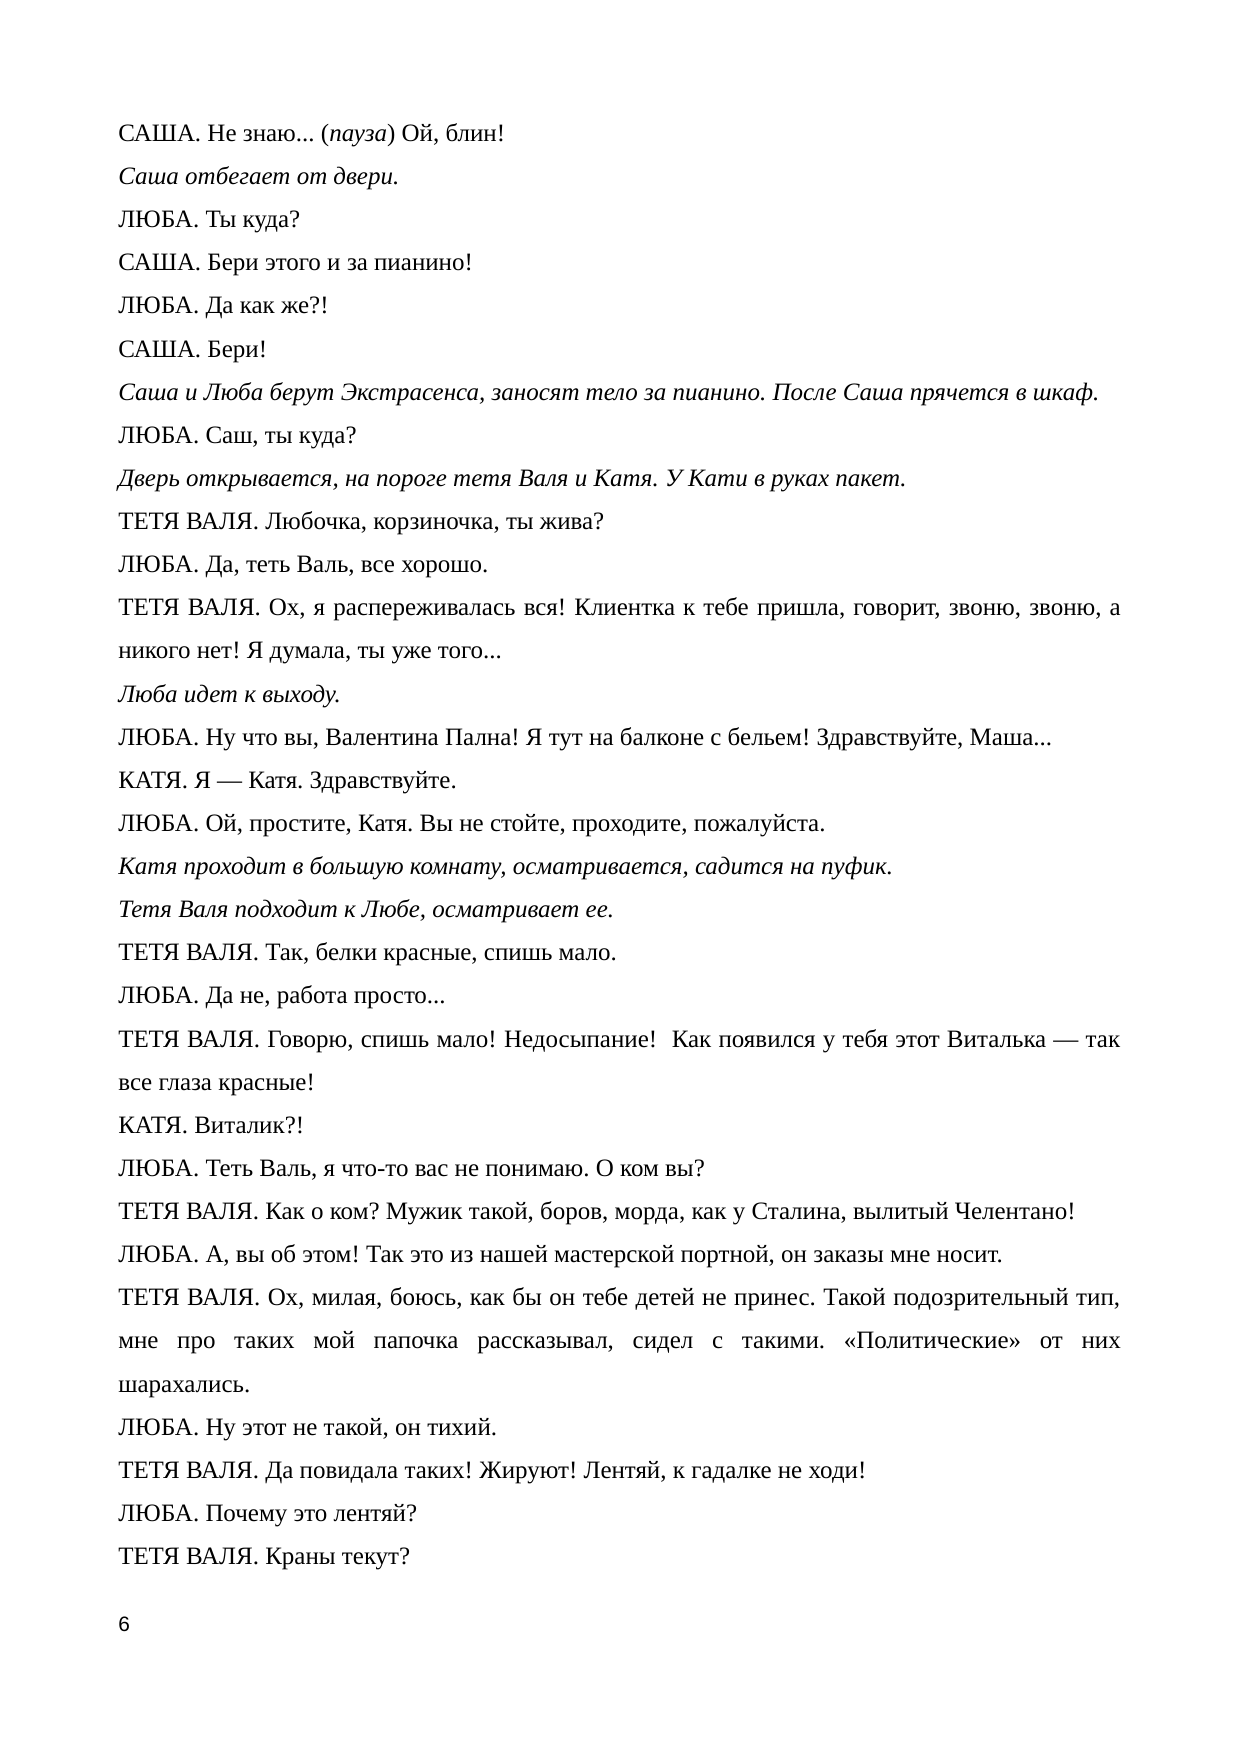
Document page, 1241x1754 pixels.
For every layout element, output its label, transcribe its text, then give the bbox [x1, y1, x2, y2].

text САША. Не знаю... (пауза) Ой, блин! [118, 118, 1122, 147]
text ЛЮБА. А, вы об этом! Так это из нашей мастерской портной, он заказы мне носит. [118, 1239, 1122, 1268]
text Саша и Люба берут Экстрасенса, заносят тело за пианино. После Саша прячется в шкаф. [118, 377, 1122, 406]
text ЛЮБА. Ой, простите, Катя. Вы не стойте, проходите, пожалуйста. [118, 808, 1122, 837]
text КАТЯ. Я — Катя. Здравствуйте. [118, 765, 1122, 794]
text ТЕТЯ ВАЛЯ. Так, белки красные, спишь мало. [118, 937, 1122, 966]
text ЛЮБА. Почему это лентяй? [118, 1498, 1122, 1527]
text Катя проходит в большую комнату, осматривается, садится на пуфик. [118, 851, 1122, 880]
text ТЕТЯ ВАЛЯ. Говорю, спишь мало! Недосыпание! Как появился у тебя этот Виталька — так все глаза красные! [118, 1024, 1122, 1096]
text ТЕТЯ ВАЛЯ. Краны текут? [118, 1541, 1122, 1570]
text ЛЮБА. Да не, работа просто... [118, 981, 1122, 1009]
text Саша отбегает от двери. [118, 161, 1122, 190]
text ТЕТЯ ВАЛЯ. Ох, милая, боюсь, как бы он тебе детей не принес. Такой подозрительный тип, мне про таких мой папочка рассказывал, сидел с такими. «Политические» от них шарахались. [118, 1282, 1122, 1397]
text ЛЮБА. Теть Валь, я что-то вас не понимаю. О ком вы? [118, 1153, 1122, 1182]
text ЛЮБА. Да, теть Валь, все хорошо. [118, 549, 1122, 578]
text ЛЮБА. Саш, ты куда? [118, 420, 1122, 449]
text КАТЯ. Виталик?! [118, 1110, 1122, 1139]
text ТЕТЯ ВАЛЯ. Ох, я распереживалась вся! Клиентка к тебе пришла, говорит, звоню, звоню, а никого нет! Я думала, ты уже того... [118, 592, 1122, 664]
text ЛЮБА. Ну что вы, Валентина Пална! Я тут на балконе с бельем! Здравствуйте, Маша... [118, 722, 1122, 751]
text Люба идет к выходу. [118, 679, 1122, 707]
text САША. Бери! [118, 334, 1122, 362]
text ТЕТЯ ВАЛЯ. Да повидала таких! Жируют! Лентяй, к гадалке не ходи! [118, 1455, 1122, 1484]
text ЛЮБА. Ты куда? [118, 204, 1122, 233]
text Дверь открывается, на пороге тетя Валя и Катя. У Кати в руках пакет. [118, 463, 1122, 492]
text ТЕТЯ ВАЛЯ. Любочка, корзиночка, ты жива? [118, 506, 1122, 535]
text ТЕТЯ ВАЛЯ. Как о ком? Мужик такой, боров, морда, как у Сталина, вылитый Челентано! [118, 1196, 1122, 1225]
text ЛЮБА. Ну этот не такой, он тихий. [118, 1412, 1122, 1441]
text САША. Бери этого и за пианино! [118, 247, 1122, 276]
text ЛЮБА. Да как же?! [118, 291, 1122, 319]
text Тетя Валя подходит к Любе, осматривает ее. [118, 894, 1122, 923]
